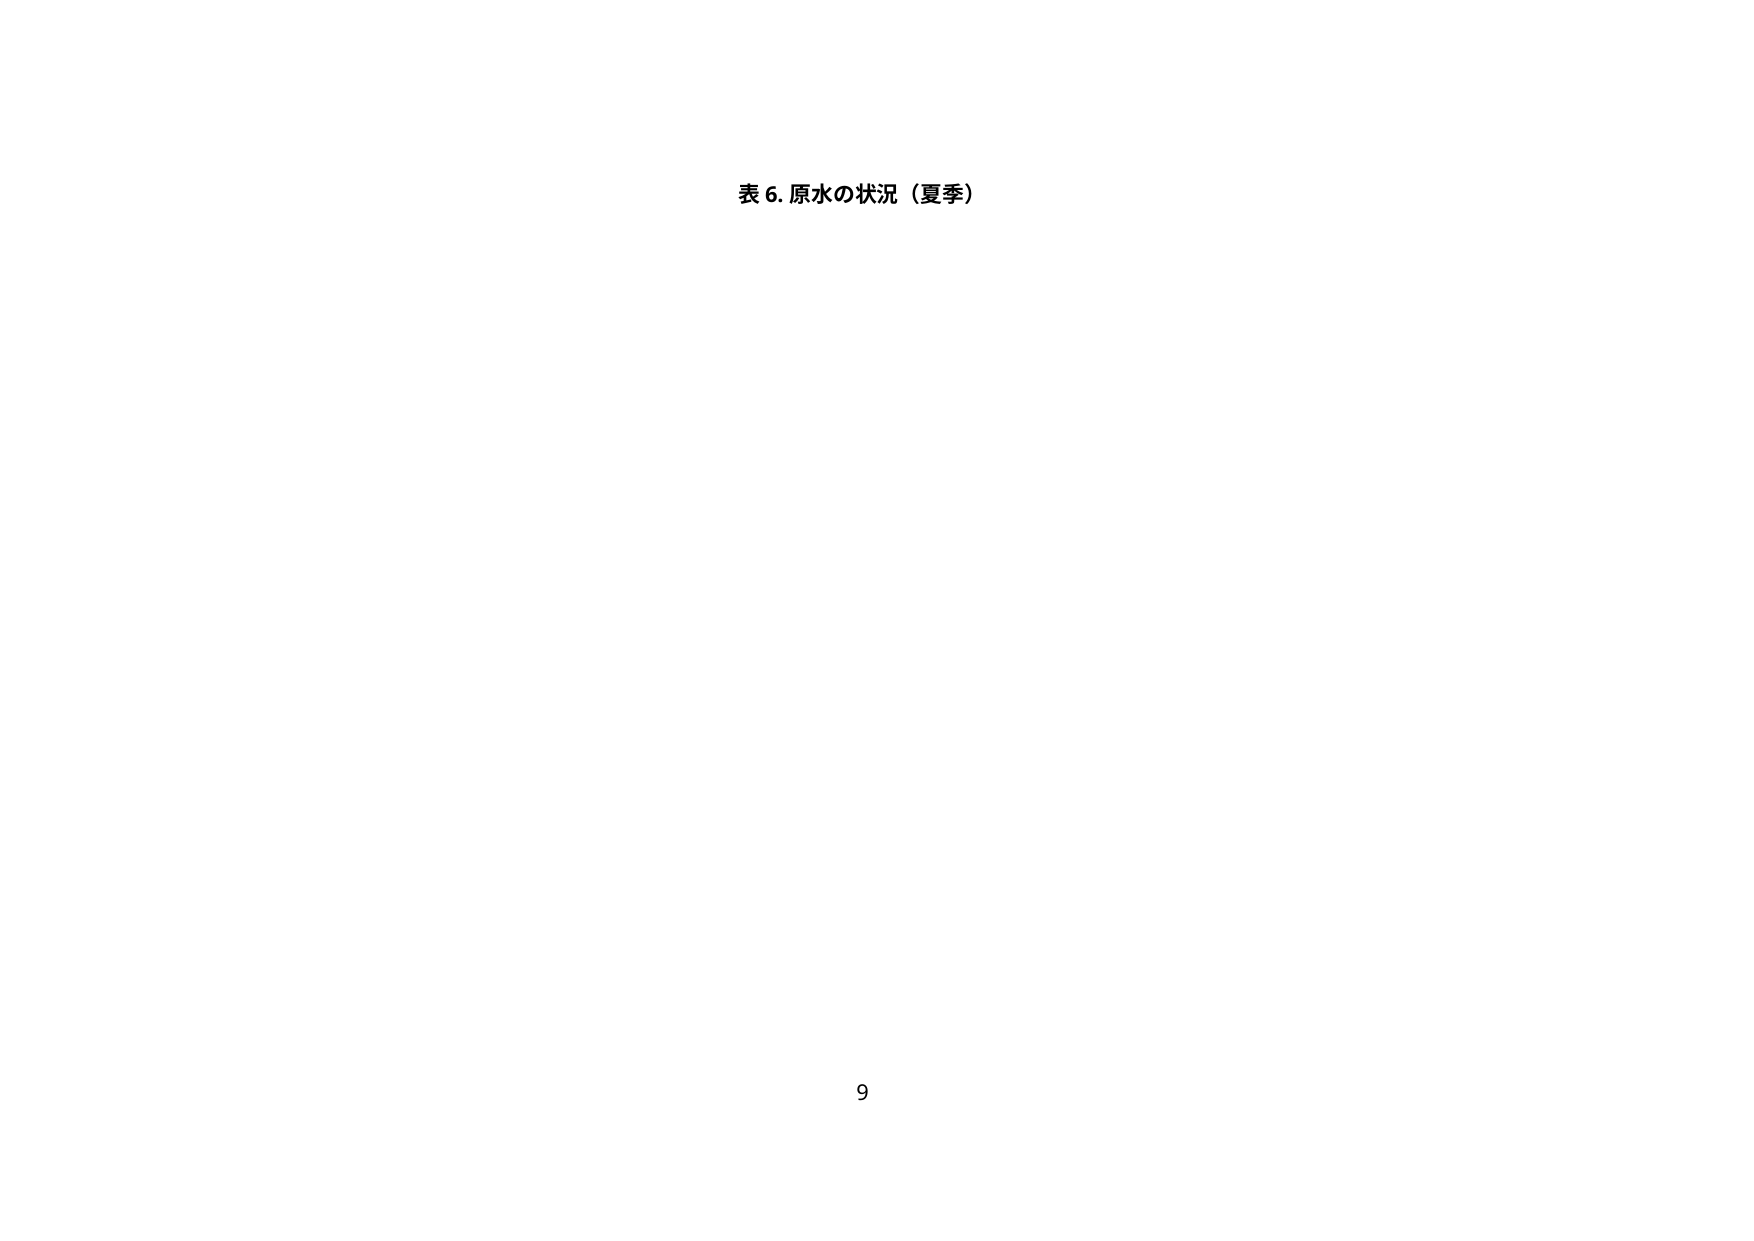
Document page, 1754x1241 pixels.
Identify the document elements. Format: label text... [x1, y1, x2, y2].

text 表6. 原水の状況（夏季） [177, 177, 1547, 209]
